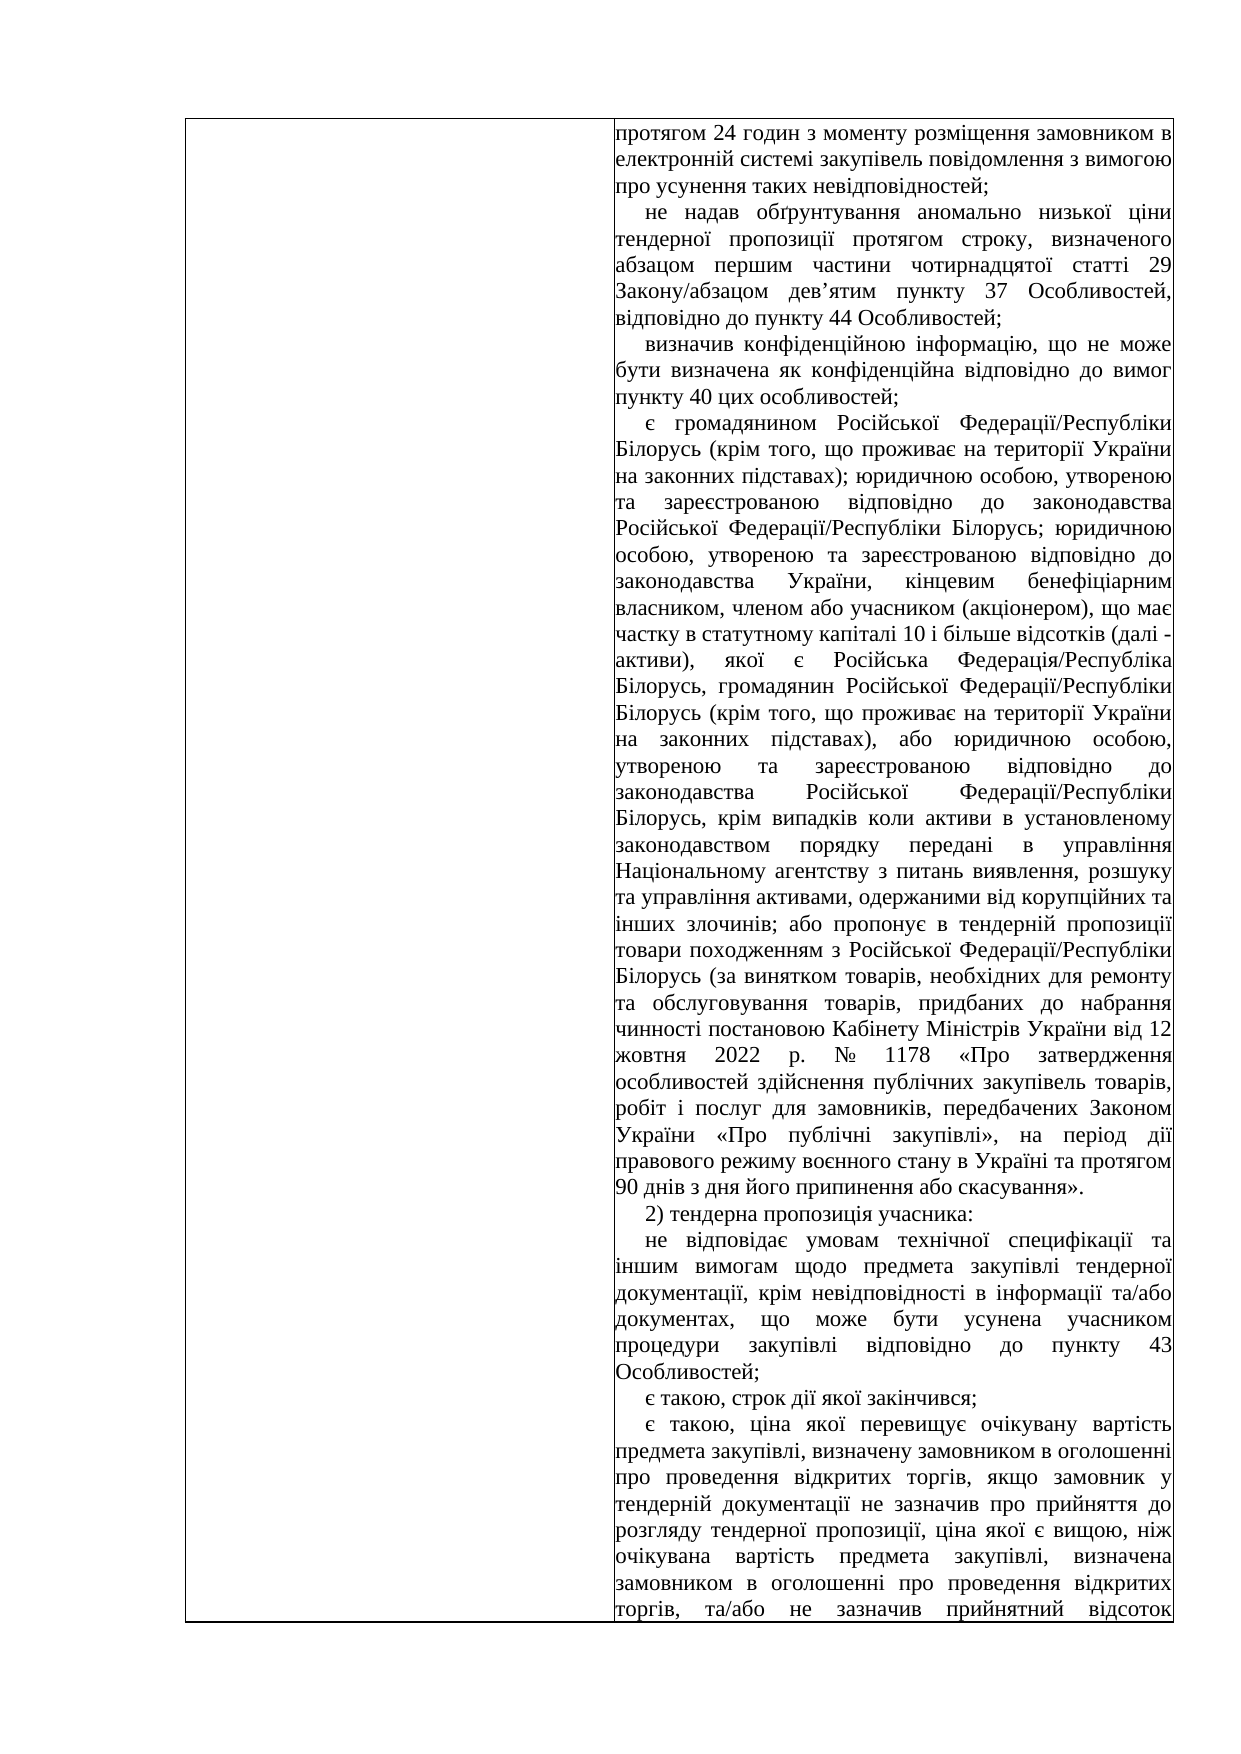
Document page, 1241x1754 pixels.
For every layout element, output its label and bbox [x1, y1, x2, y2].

table_cell [186, 119, 614, 1621]
